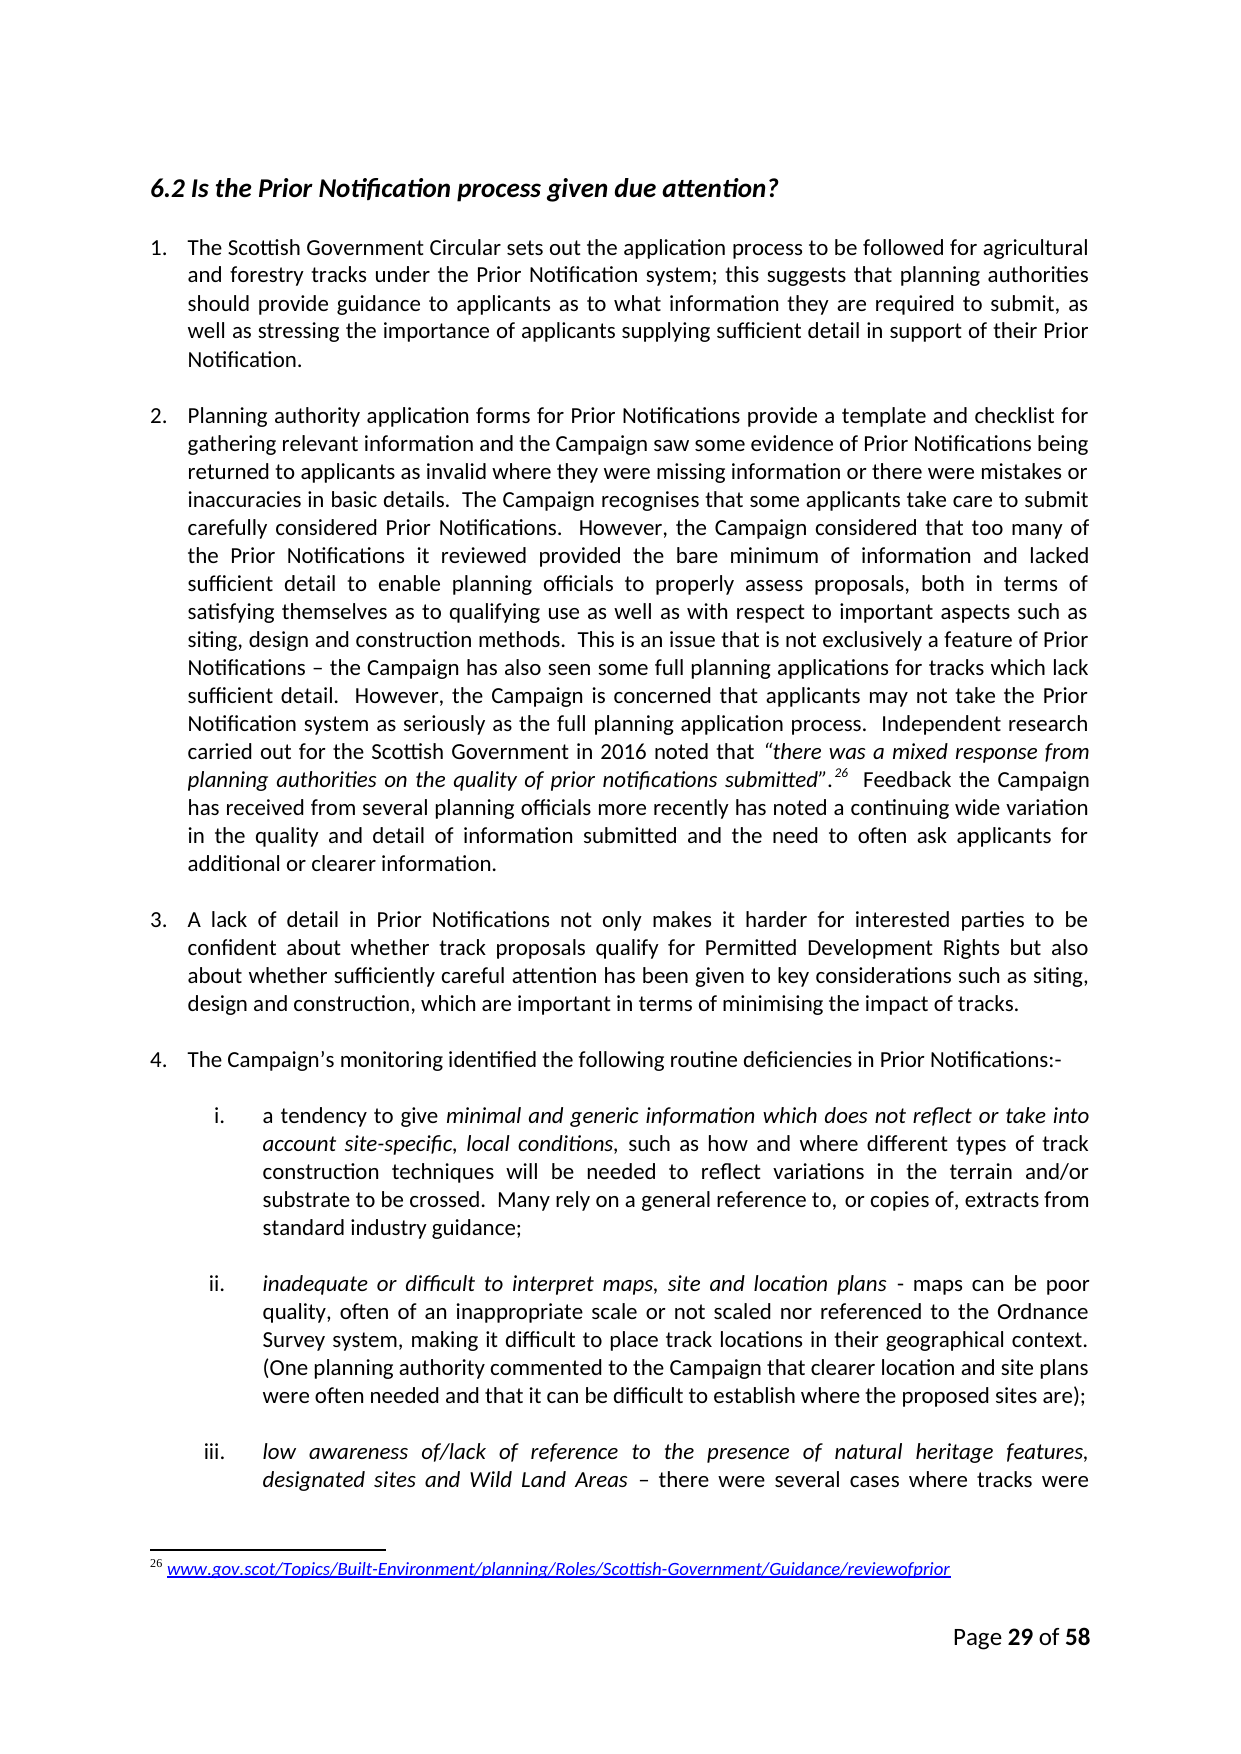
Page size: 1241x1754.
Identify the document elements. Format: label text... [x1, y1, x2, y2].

list inadequate or difficult to interpret maps, site and location plans - maps can be poor quality, often of an inappropriate scale or not scaled nor referenced to the Ordnance Survey system, making it difficult to place track locations in their geographical context. (One planning authority commented to the Campaign that clearer location and site plans were often needed and that it can be difficult to establish where the proposed sites are); [225, 1269, 1090, 1409]
list A lack of detail in Prior Notifications not only makes it harder for interested parties to be confident about whether track proposals qualify for Permitted Development Rights but also about whether sufficiently careful attention has been given to key considerations such as siting, design and construction, which are important in terms of minimising the impact of tracks. [150, 905, 1090, 1017]
list The Campaign’s monitoring identified the following routine deficiencies in Prior Notifications:- [150, 1045, 1090, 1073]
subtitle 6.2 Is the Prior Notification process given due attention? [150, 171, 1090, 204]
list Planning authority application forms for Prior Notifications provide a template and checklist for gathering relevant information and the Campaign saw some evidence of Prior Notifications being returned to applicants as invalid where they were missing information or there were mistakes or inaccuracies in basic details. The Campaign recognises that some applicants take care to submit carefully considered Prior Notifications. However, the Campaign considered that too many of the Prior Notifications it reviewed provided the bare minimum of information and lacked sufficient detail to enable planning officials to properly assess proposals, both in terms of satisfying themselves as to qualifying use as well as with respect to important aspects such as siting, design and construction methods. This is an issue that is not exclusively a feature of Prior Notifications – the Campaign has also seen some full planning applications for tracks which lack sufficient detail. However, the Campaign is concerned that applicants may not take the Prior Notification system as seriously as the full planning application process. Independent research carried out for the Scottish Government in 2016 noted that “there was a mixed response from planning authorities on the quality of prior notifications submitted”. Feedback the Campaign has received from several planning officials more recently has noted a continuing wide variation in the quality and detail of information submitted and the need to often ask applicants for additional or clearer information. [150, 401, 1090, 877]
list The Scottish Government Circular sets out the application process to be followed for agricultural and forestry tracks under the Prior Notification system; this suggests that planning authorities should provide guidance to applicants as to what information they are required to submit, as well as stressing the importance of applicants supplying sufficient detail in support of their Prior Notification. [150, 233, 1090, 373]
list a tendency to give minimal and generic information which does not reflect or take into account site-specific, local conditions, such as how and where different types of track construction techniques will be needed to reflect variations in the terrain and/or substrate to be crossed. Many rely on a general reference to, or copies of, extracts from standard industry guidance; [225, 1101, 1090, 1241]
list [225, 1437, 1090, 1493]
